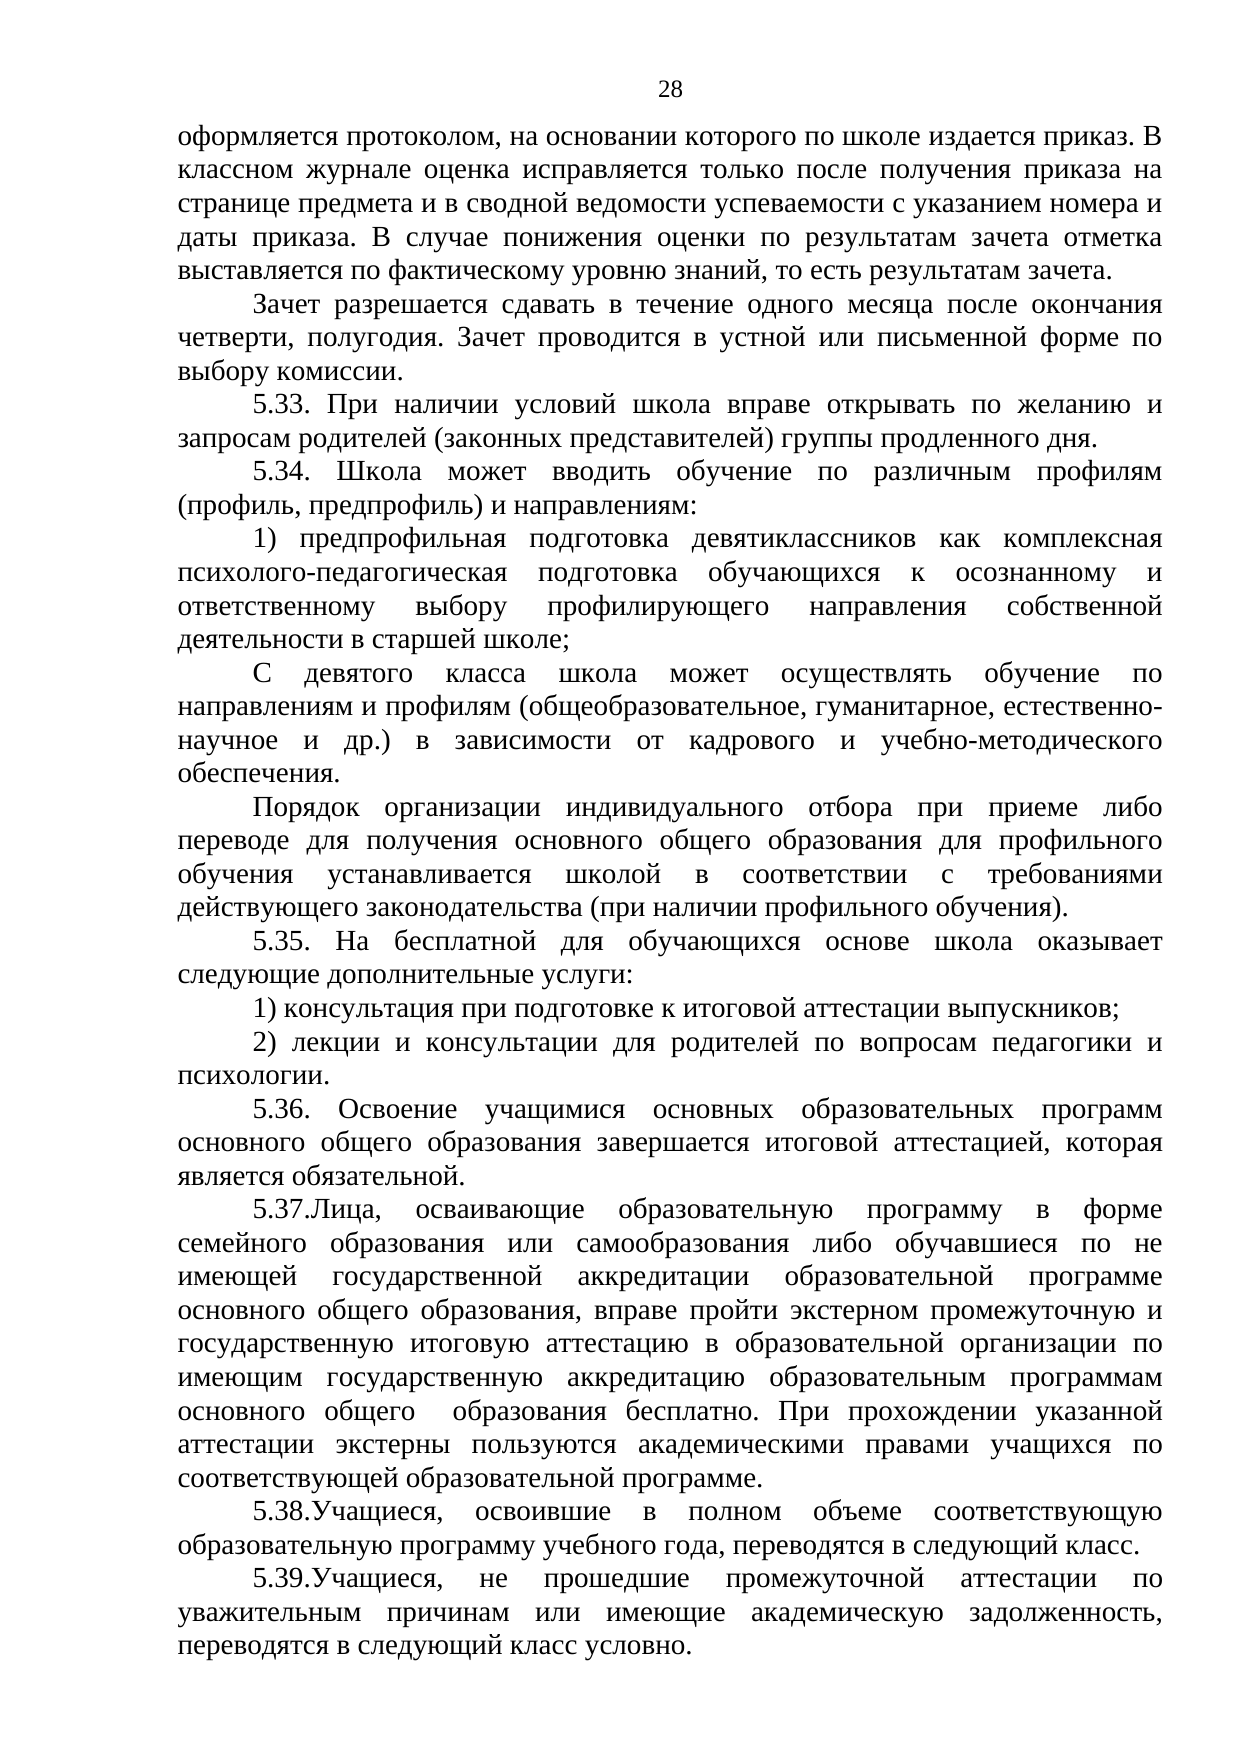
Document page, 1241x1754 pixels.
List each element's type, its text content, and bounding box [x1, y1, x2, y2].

text 5.38.Учащиеся, освоившие в полном объеме соответствующую образовательную программу учебного года, переводятся в следующий класс. [177, 1493, 1163, 1560]
text 1) консультация при подготовке к итоговой аттестации выпускников; [177, 990, 1163, 1024]
text 1) предпрофильная подготовка девятиклассников как комплексная психолого-педагогическая подготовка обучающихся к осознанному и ответственному выбору профилирующего направления собственной деятельности в старшей школе; [177, 521, 1163, 655]
text 5.35. На бесплатной для обучающихся основе школа оказывает следующие дополнительные услуги: [177, 923, 1163, 990]
text 5.36. Освоение учащимися основных образовательных программ основного общего образования завершается итоговой аттестацией, которая является обязательной. [177, 1091, 1163, 1191]
text 5.37.Лица, осваивающие образовательную программу в форме семейного образования или самообразования либо обучавшиеся по не имеющей государственной аккредитации образовательной программе основного общего образования, вправе пройти экстерном промежуточную и государственную итоговую аттестацию в образовательной организации по имеющим государственную аккредитацию образовательным программам основного общего образования бесплатно. При прохождении указанной аттестации экстерны пользуются академическими правами учащихся по соответствующей образовательной программе. [177, 1191, 1163, 1493]
text 5.39.Учащиеся, не прошедшие промежуточной аттестации по уважительным причинам или имеющие академическую задолженность, переводятся в следующий класс условно. [177, 1560, 1163, 1661]
text 5.34. Школа может вводить обучение по различным профилям (профиль, предпрофиль) и направлениям: [177, 453, 1163, 521]
text Порядок организации индивидуального отбора при приеме либо переводе для получения основного общего образования для профильного обучения устанавливается школой в соответствии с требованиями действующего законодательства (при наличии профильного обучения). [177, 789, 1163, 923]
text 5.33. При наличии условий школа вправе открывать по желанию и запросам родителей (законных представителей) группы продленного дня. [177, 386, 1163, 453]
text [177, 118, 1163, 286]
text 2) лекции и консультации для родителей по вопросам педагогики и психологии. [177, 1024, 1163, 1091]
text Зачет разрешается сдавать в течение одного месяца после окончания четверти, полугодия. Зачет проводится в устной или письменной форме по выбору комиссии. [177, 286, 1163, 386]
text С девятого класса школа может осуществлять обучение по направлениям и профилям (общеобразовательное, гуманитарное, естественно-научное и др.) в зависимости от кадрового и учебно-методического обеспечения. [177, 655, 1163, 789]
